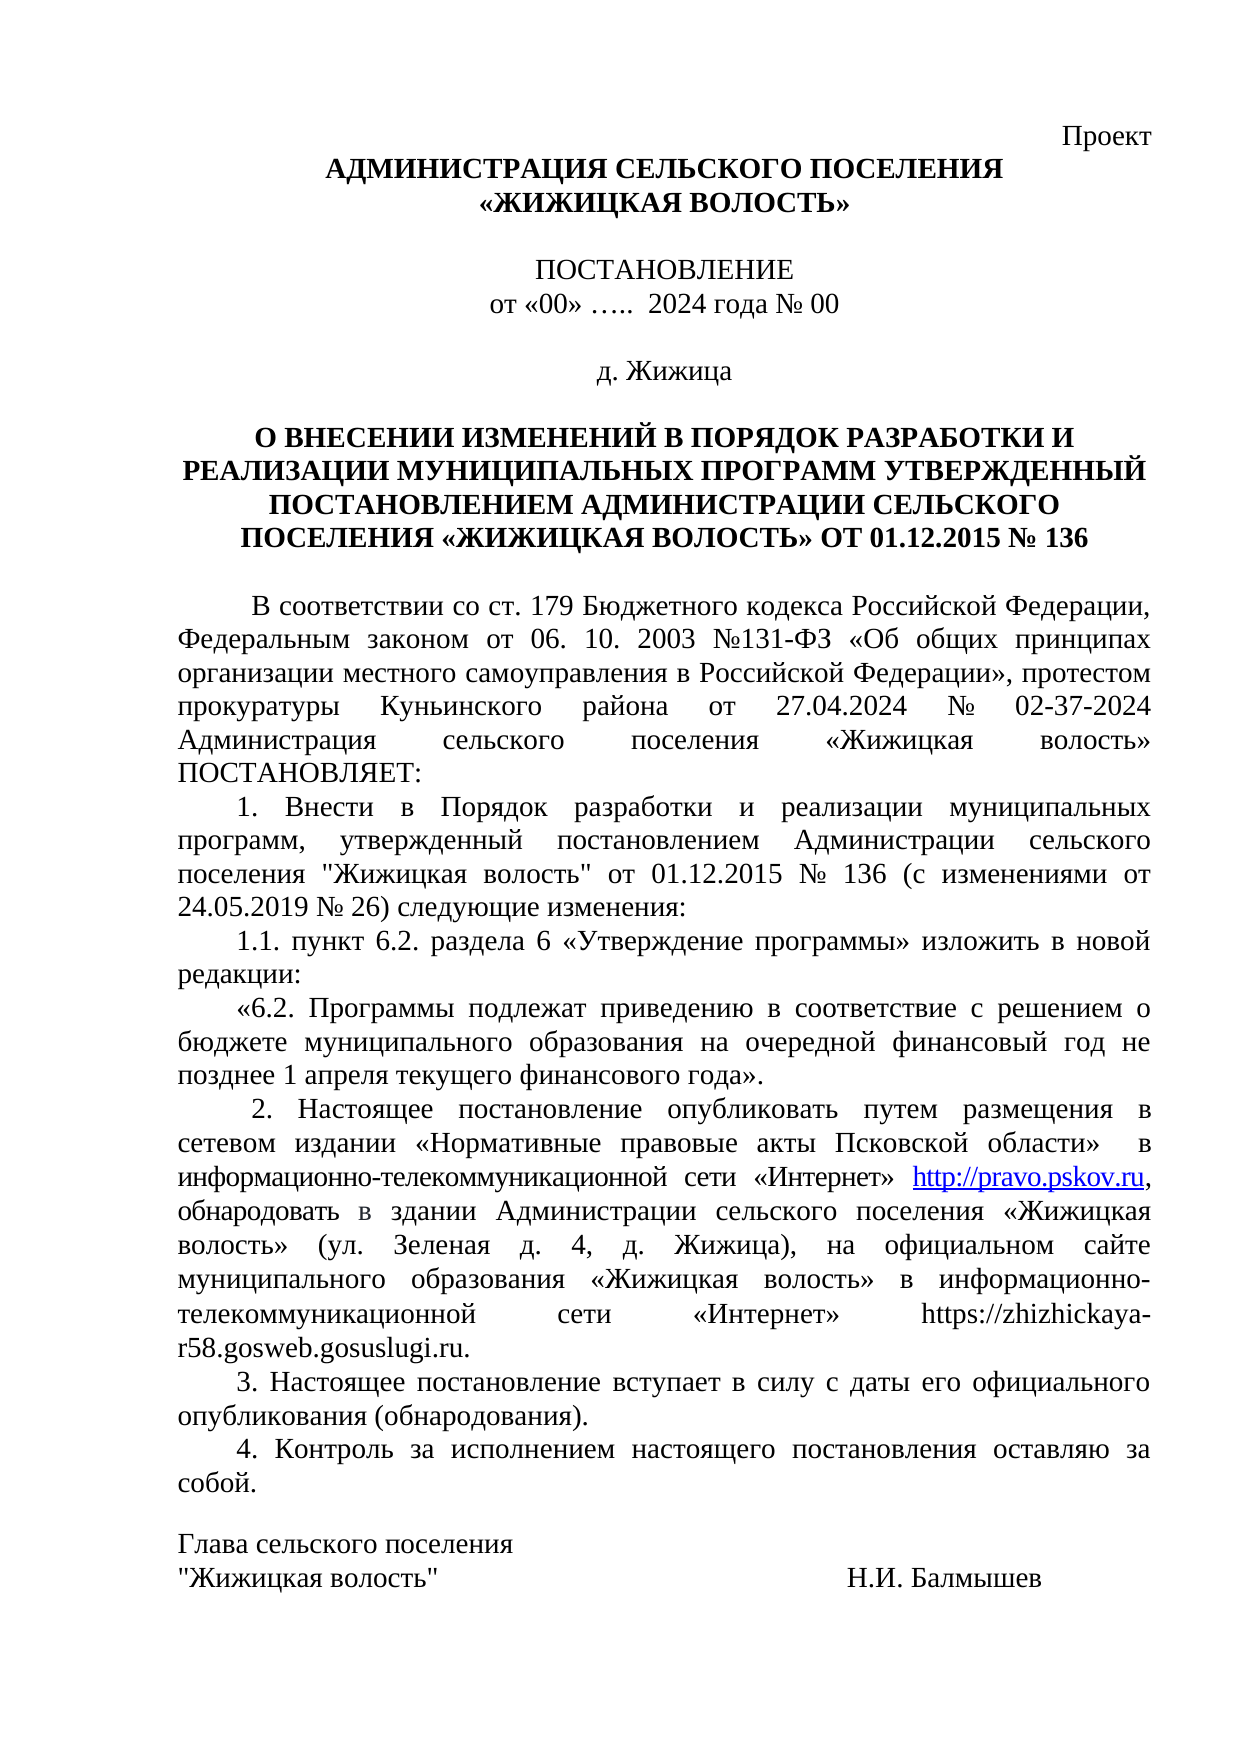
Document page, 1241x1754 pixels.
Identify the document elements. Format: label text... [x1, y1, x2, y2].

text 1. Внести в Порядок разработки и реализации муниципальных программ, утвержденный постановлением Администрации сельского поселения "Жижицкая волость" от 01.12.2015 № 136 (с изменениями от 24.05.2019 № 26) следующие изменения: [177, 789, 1152, 923]
text Глава сельского поселения [177, 1526, 1152, 1560]
title д. Жижица [177, 353, 1152, 386]
text О ВНЕСЕНИИ ИЗМЕНЕНИЙ В ПОРЯДОК РАЗРАБОТКИ И РЕАЛИЗАЦИИ МУНИЦИПАЛЬНЫХ ПРОГРАММ УТВЕРЖДЕННЫЙ ПОСТАНОВЛЕНИЕМ АДМИНИСТРАЦИИ СЕЛЬСКОГО ПОСЕЛЕНИЯ «ЖИЖИЦКАЯ ВОЛОСТЬ» ОТ 01.12.2015 № 136 [177, 420, 1152, 554]
title ПОСТАНОВЛЕНИЕ [177, 252, 1152, 286]
title АДМИНИСТРАЦИЯ СЕЛЬСКОГО ПОСЕЛЕНИЯ [177, 152, 1152, 185]
title от «00» ….. 2024 года № 00 [177, 286, 1152, 319]
title «ЖИЖИЦКАЯ ВОЛОСТЬ» [177, 185, 1152, 219]
text 2. Настоящее постановление опубликовать путем размещения в сетевом издании «Нормативные правовые акты Псковской области» в информационно-телекоммуникационной сети «Интернет» http://pravo.pskov.ru, обнародовать в здании Администрации сельского поселения «Жижицкая волость» (ул. Зеленая д. 4, д. Жижица), на официальном сайте муниципального образования «Жижицкая волость» в информационно-телекоммуникационной сети «Интернет» https://zhizhickaya-r58.gosweb.gosuslugi.ru. [177, 1091, 1152, 1363]
text Проект [177, 118, 1152, 152]
text "Жижицкая волость" Н.И. Балмышев [177, 1560, 1152, 1593]
text В соответствии со ст. 179 Бюджетного кодекса Российской Федерации, Федеральным законом от 06. 10. 2003 №131-ФЗ «Об общих принципах организации местного самоуправления в Российской Федерации», протестом прокуратуры Куньинского района от 27.04.2024 № 02-37-2024 Администрация сельского поселения «Жижицкая волость» ПОСТАНОВЛЯЕТ: [177, 588, 1152, 789]
text «6.2. Программы подлежат приведению в соответствие с решением о бюджете муниципального образования на очередной финансовый год не позднее 1 апреля текущего финансового года». [177, 990, 1152, 1091]
text 4. Контроль за исполнением настоящего постановления оставляю за собой. [177, 1431, 1152, 1498]
text 3. Настоящее постановление вступает в силу с даты его официального опубликования (обнародования). [177, 1364, 1152, 1431]
text 1.1. пункт 6.2. раздела 6 «Утверждение программы» изложить в новой редакции: [177, 923, 1152, 990]
